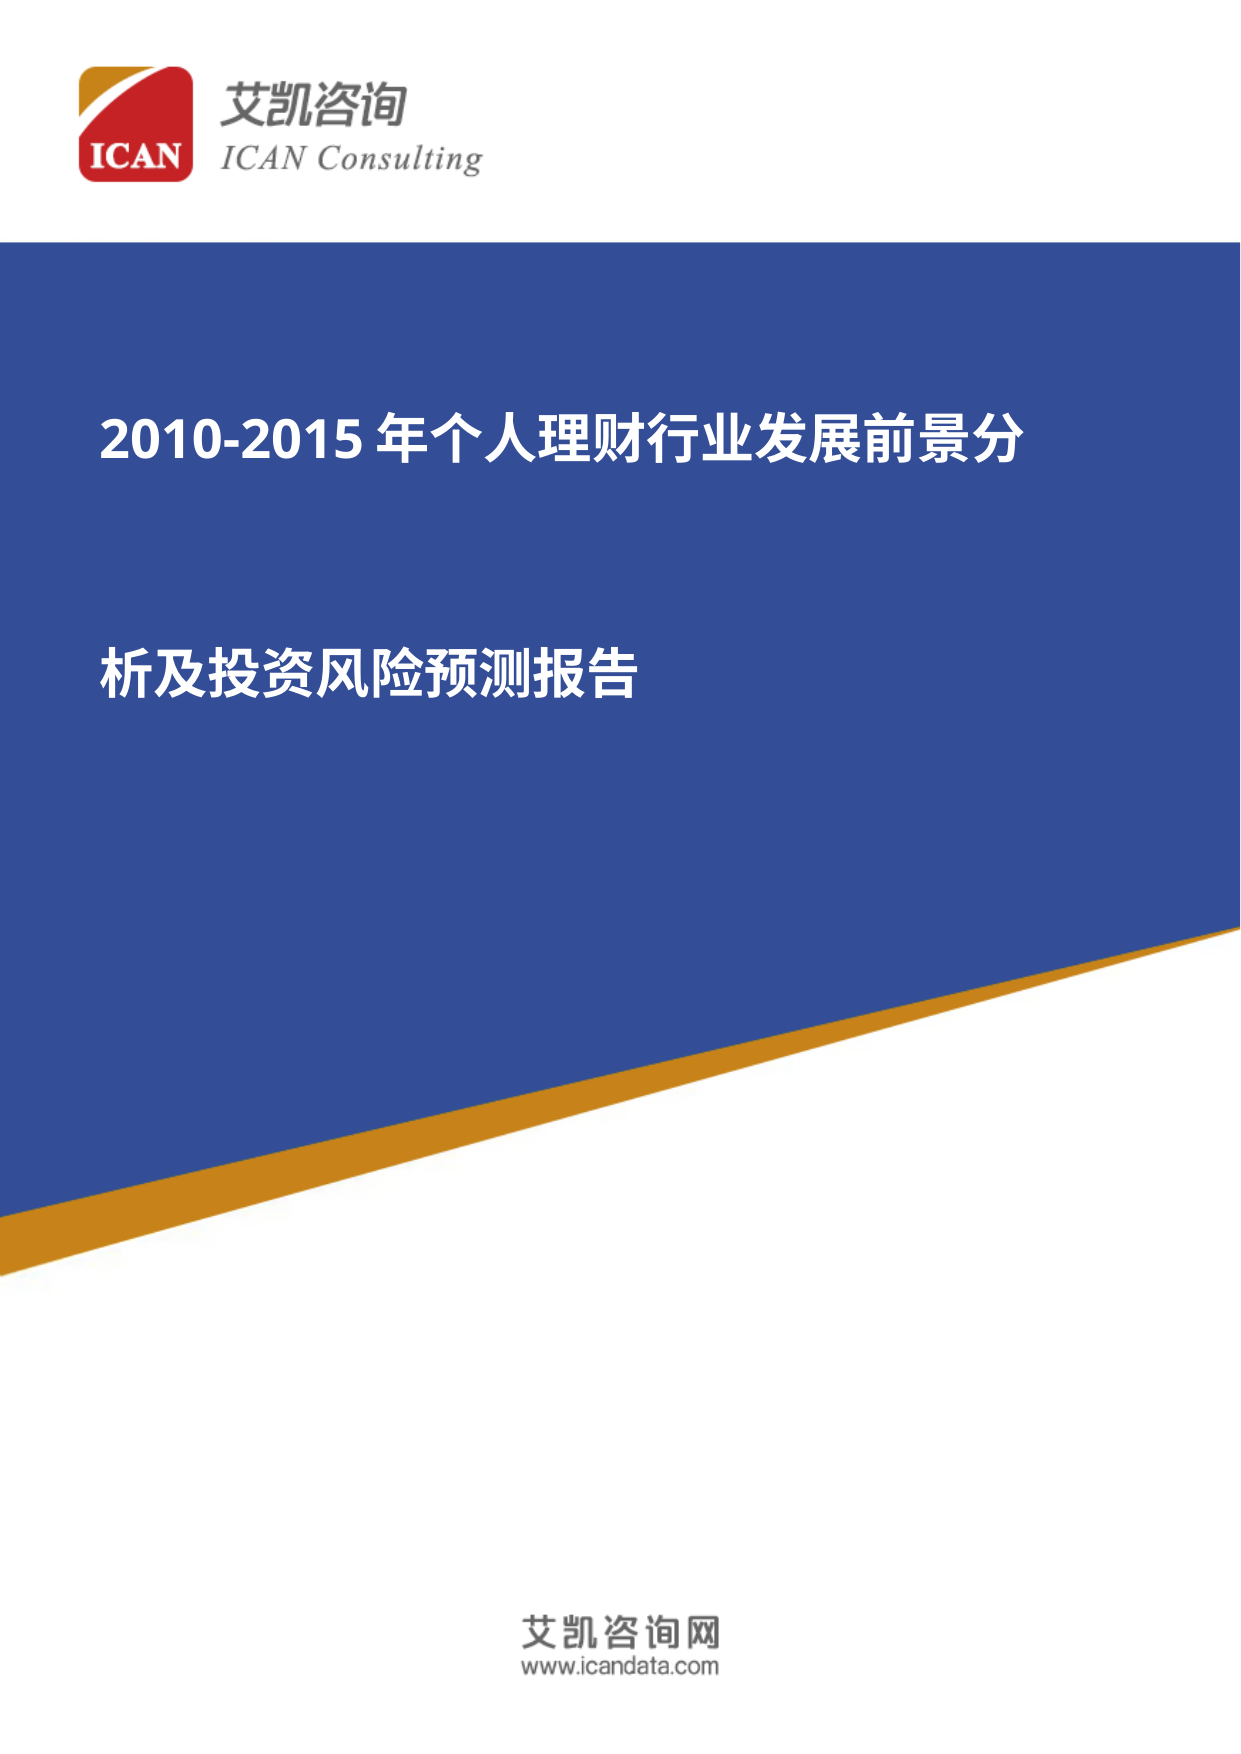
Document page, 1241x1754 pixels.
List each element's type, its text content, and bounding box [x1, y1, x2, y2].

subtitle 2010-2015年个人理财行业发展前景分析及投资风险预测报告 [99, 386, 1053, 718]
picture [0, 5, 1241, 1754]
